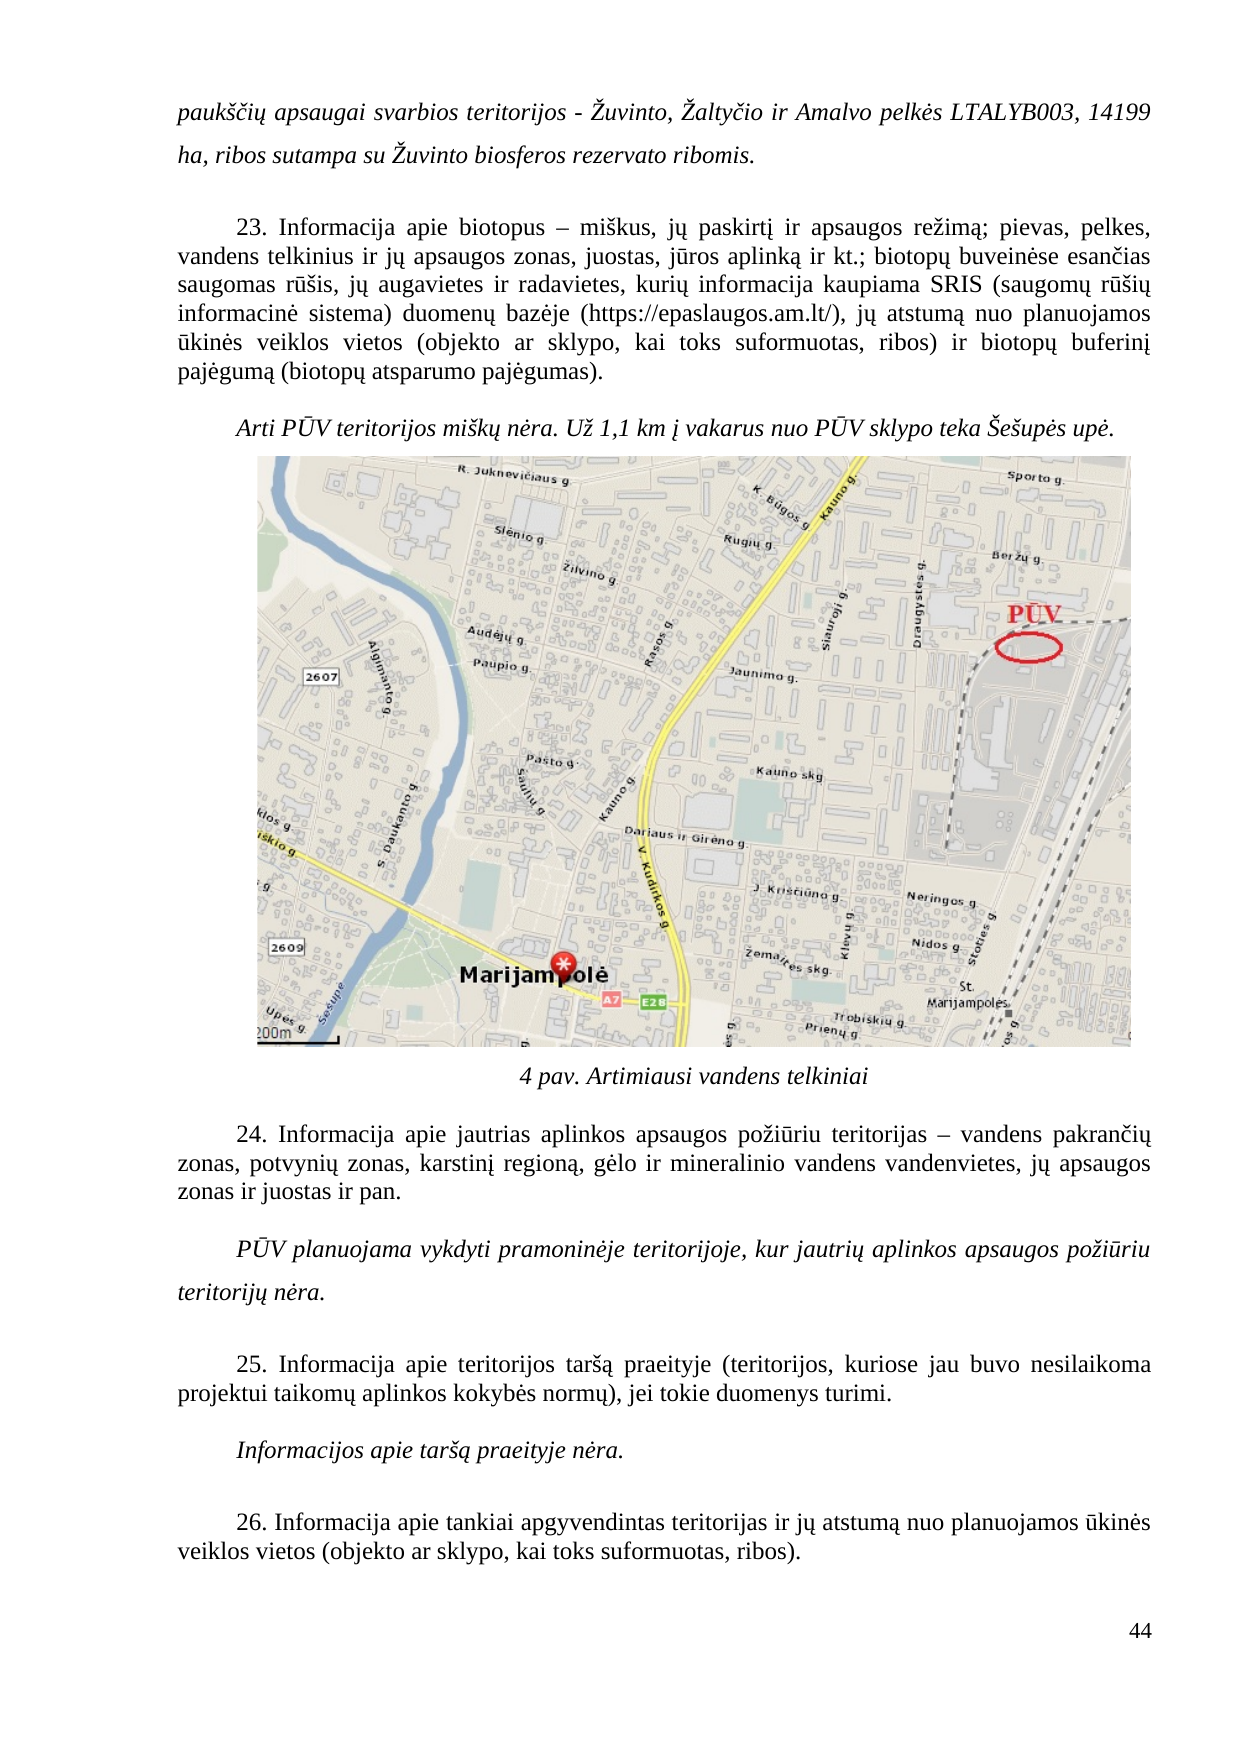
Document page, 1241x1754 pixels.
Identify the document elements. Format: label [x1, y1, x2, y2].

picture [257, 456, 1131, 1047]
